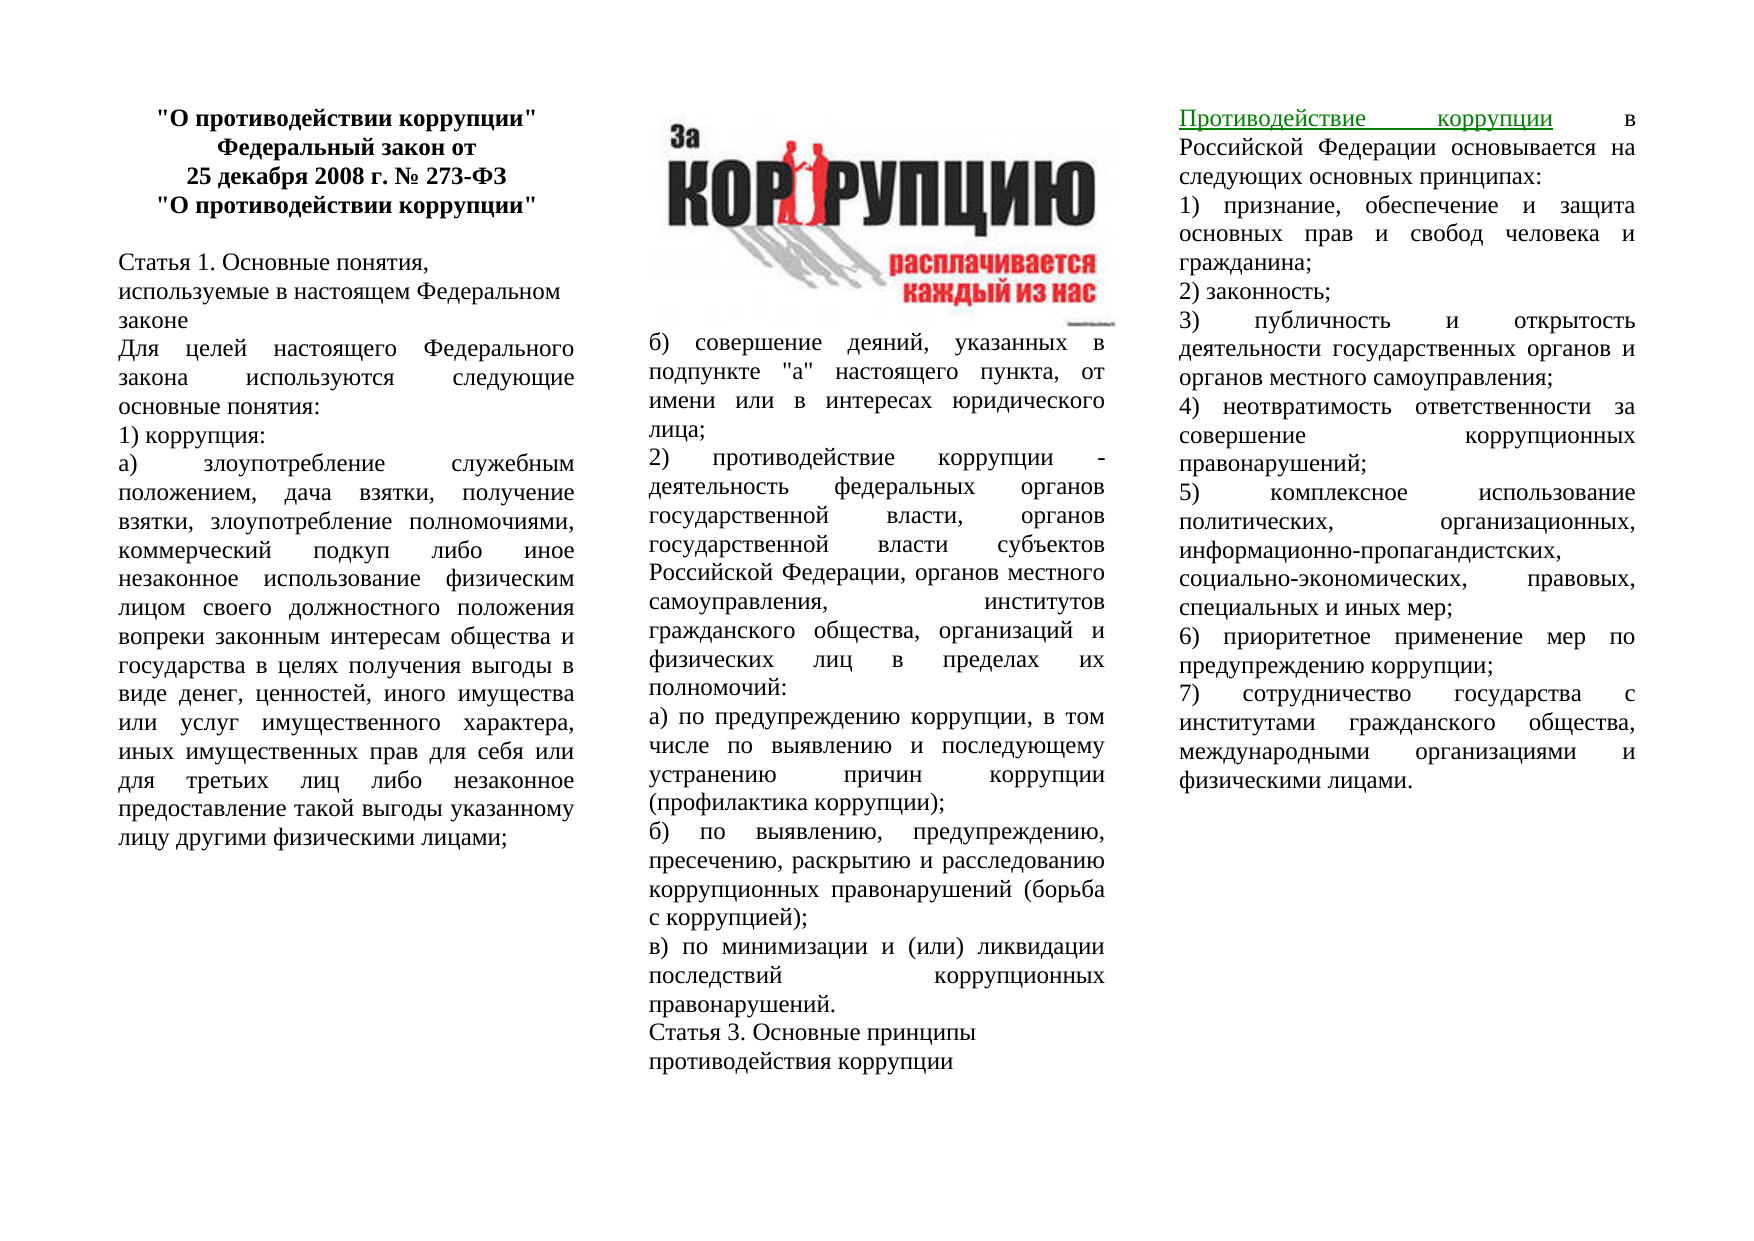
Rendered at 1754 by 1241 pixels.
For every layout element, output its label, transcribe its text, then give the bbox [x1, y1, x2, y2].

text а) злоупотребление служебным положением, дача взятки, получение взятки, злоупотребление полномочиями, коммерческий подкуп либо иное незаконное использование физическим лицом своего должностного положения вопреки законным интересам общества и государства в целях получения выгоды в виде денег, ценностей, иного имущества или услуг имущественного характера, иных имущественных прав для себя или для третьих лиц либо незаконное предоставление такой выгоды указанному лицу другими физическими лицами; [118, 448, 575, 851]
text 1) коррупция: [118, 420, 575, 448]
text 1) признание, обеспечение и защита основных прав и свобод человека и гражданина; [1179, 190, 1636, 276]
text Федеральный закон от [118, 132, 575, 161]
text 25 декабря . № 273-ФЗ "О противодействии коррупции" [118, 161, 575, 218]
text б) по выявлению, предупреждению, пресечению, раскрытию и расследованию коррупционных правонарушений (борьба с коррупцией); [648, 816, 1105, 931]
text 4) неотвратимость ответственности за совершение коррупционных правонарушений; [1179, 391, 1636, 477]
text а) по предупреждению коррупции, в том числе по выявлению и последующему устранению причин коррупции (профилактика коррупции); [648, 701, 1105, 816]
text в) по минимизации и (или) ликвидации последствий коррупционных правонарушений. [648, 931, 1105, 1017]
text 3) публичность и открытость деятельности государственных органов и органов местного самоуправления; [1179, 305, 1636, 391]
text 2) противодействие коррупции - деятельность федеральных органов государственной власти, органов государственной власти субъектов Российской Федерации, органов местного самоуправления, институтов гражданского общества, организаций и физических лиц в пределах их полномочий: [648, 442, 1105, 701]
text Статья 1. Основные понятия, используемые в настоящем Федеральном законе [118, 247, 575, 333]
text Для целей настоящего Федерального закона используются следующие основные понятия: [118, 333, 575, 420]
picture [648, 103, 1117, 328]
text "О противодействии коррупции" [118, 103, 575, 132]
text б) совершение деяний, указанных в подпункте "а" настоящего пункта, от имени или в интересах юридического лица; [648, 328, 1105, 442]
text 7) сотрудничество государства с институтами гражданского общества, международными организациями и физическими лицами. [1179, 678, 1636, 793]
text 2) законность; [1179, 276, 1636, 305]
text 5) комплексное использование политических, организационных, информационно-пропагандистских, социально-экономических, правовых, специальных и иных мер; [1179, 477, 1636, 621]
text Статья 3. Основные принципы противодействия коррупции [648, 1017, 1105, 1075]
text 6) приоритетное применение мер по предупреждению коррупции; [1179, 621, 1636, 678]
text Противодействие коррупции в Российской Федерации основывается на следующих основных принципах: [1179, 103, 1636, 190]
